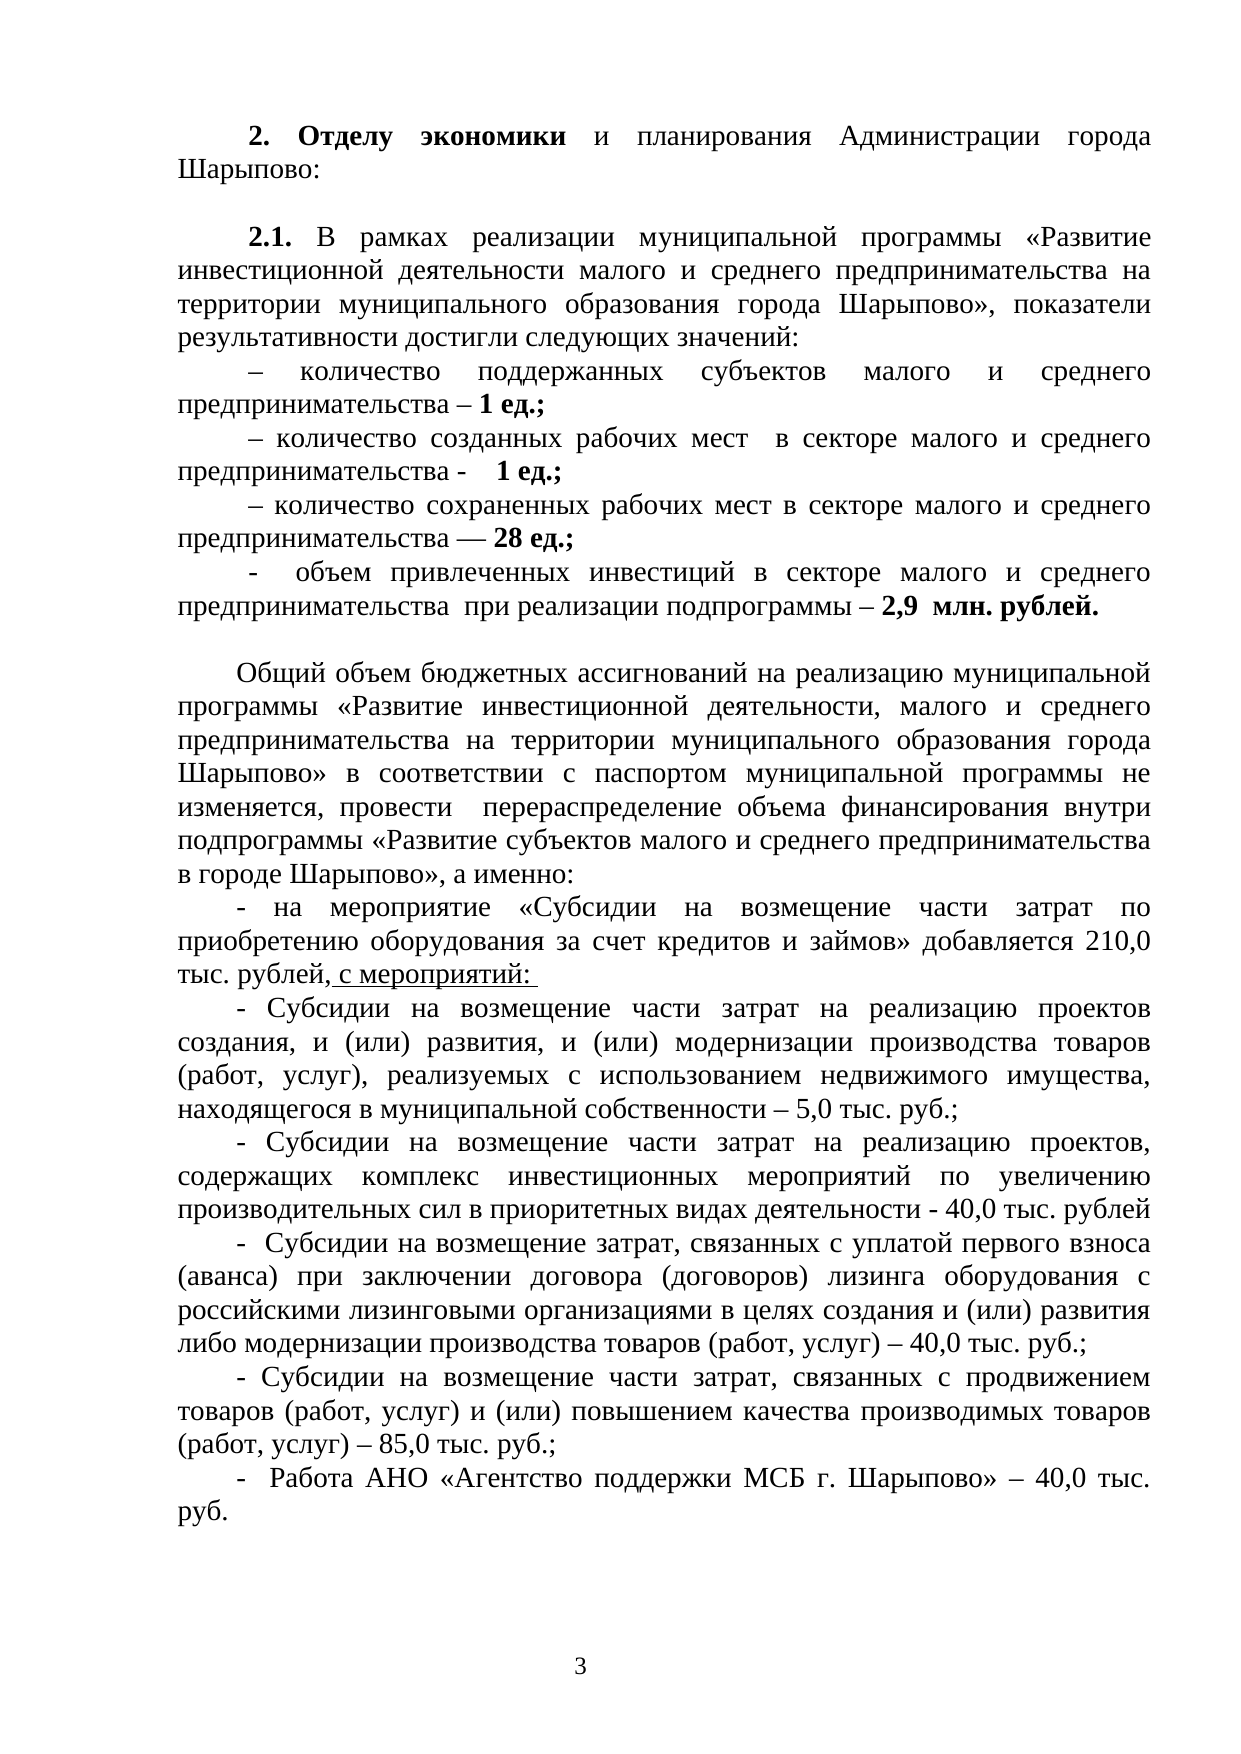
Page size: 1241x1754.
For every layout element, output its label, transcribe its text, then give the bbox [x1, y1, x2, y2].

text - Субсидии на возмещение части затрат на реализацию проектов, содержащих комплекс инвестиционных мероприятий по увеличению производительных сил в приоритетных видах деятельности - 40,0 тыс. рублей [177, 1124, 1152, 1225]
text 2.1. В рамках реализации муниципальной программы «Развитие инвестиционной деятельности малого и среднего предпринимательства на территории муниципального образования города Шарыпово», показатели результативности достигли следующих значений: [177, 219, 1152, 353]
text - Субсидии на возмещение части затрат, связанных с продвижением товаров (работ, услуг) и (или) повышением качества производимых товаров (работ, услуг) – 85,0 тыс. руб.; [177, 1359, 1152, 1460]
text – количество созданных рабочих мест в секторе малого и среднего предпринимательства - 1 ед.; [177, 420, 1152, 487]
text – количество сохраненных рабочих мест в секторе малого и среднего предпринимательства — 28 ед.; [177, 487, 1152, 554]
text - объем привлеченных инвестиций в секторе малого и среднего предпринимательства при реализации подпрограммы – 2,9 млн. рублей. [177, 554, 1152, 621]
text - Субсидии на возмещение затрат, связанных с уплатой первого взноса (аванса) при заключении договора (договоров) лизинга оборудования с российскими лизинговыми организациями в целях создания и (или) развития либо модернизации производства товаров (работ, услуг) – 40,0 тыс. руб.; [177, 1225, 1152, 1359]
text 2. Отделу экономики и планирования Администрации города Шарыпово: [177, 118, 1152, 185]
text - Работа АНО «Агентство поддержки МСБ г. Шарыпово» – 40,0 тыс. руб. [177, 1460, 1152, 1527]
text - Субсидии на возмещение части затрат на реализацию проектов создания, и (или) развития, и (или) модернизации производства товаров (работ, услуг), реализуемых с использованием недвижимого имущества, находящегося в муниципальной собственности – 5,0 тыс. руб.; [177, 990, 1152, 1124]
text - на мероприятие «Субсидии на возмещение части затрат по приобретению оборудования за счет кредитов и займов» добавляется 210,0 тыс. рублей, с мероприятий: [177, 889, 1152, 990]
text – количество поддержанных субъектов малого и среднего предпринимательства – 1 ед.; [177, 353, 1152, 420]
text Общий объем бюджетных ассигнований на реализацию муниципальной программы «Развитие инвестиционной деятельности, малого и среднего предпринимательства на территории муниципального образования города Шарыпово» в соответствии с паспортом муниципальной программы не изменяется, провести перераспределение объема финансирования внутри подпрограммы «Развитие субъектов малого и среднего предпринимательства в городе Шарыпово», а именно: [177, 655, 1152, 889]
